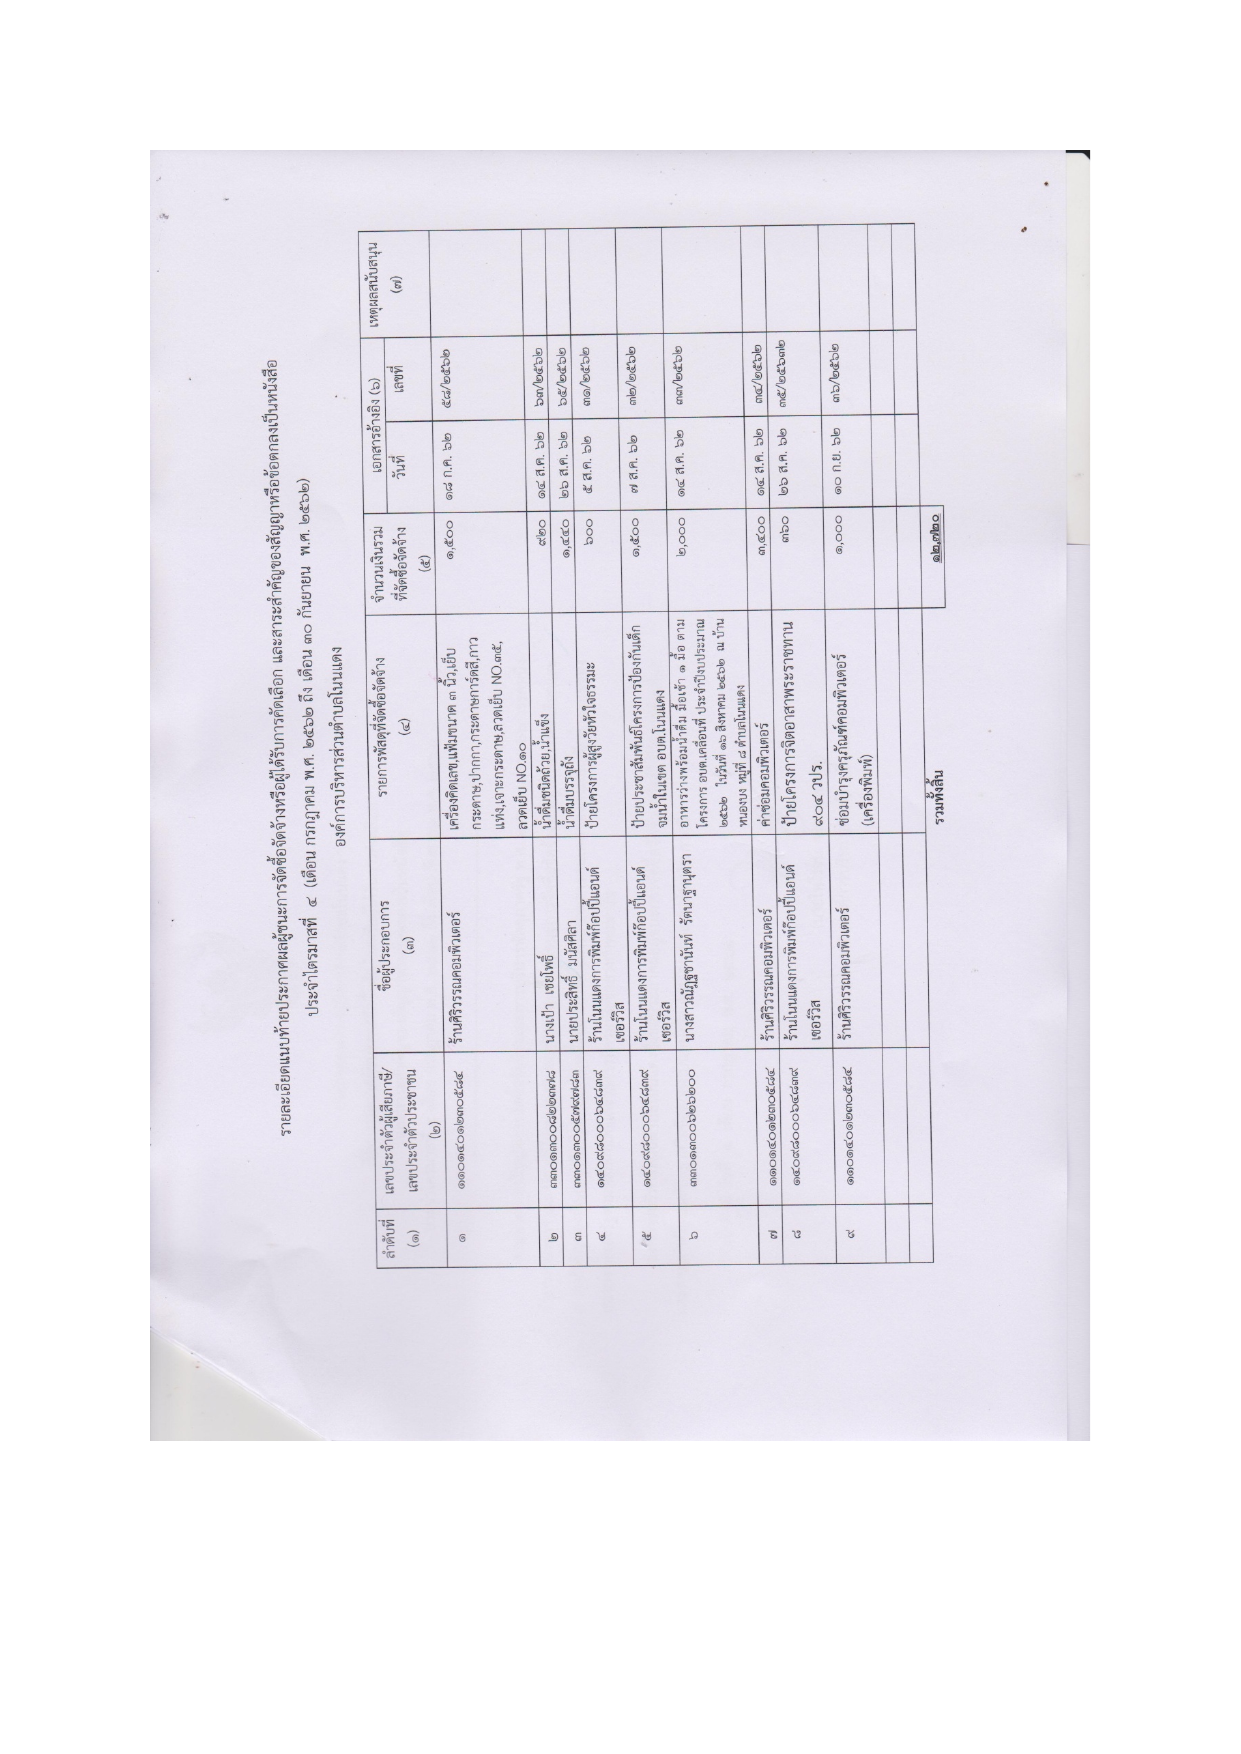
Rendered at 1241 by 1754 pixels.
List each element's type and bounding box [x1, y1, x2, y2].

picture [150, 150, 1091, 1441]
